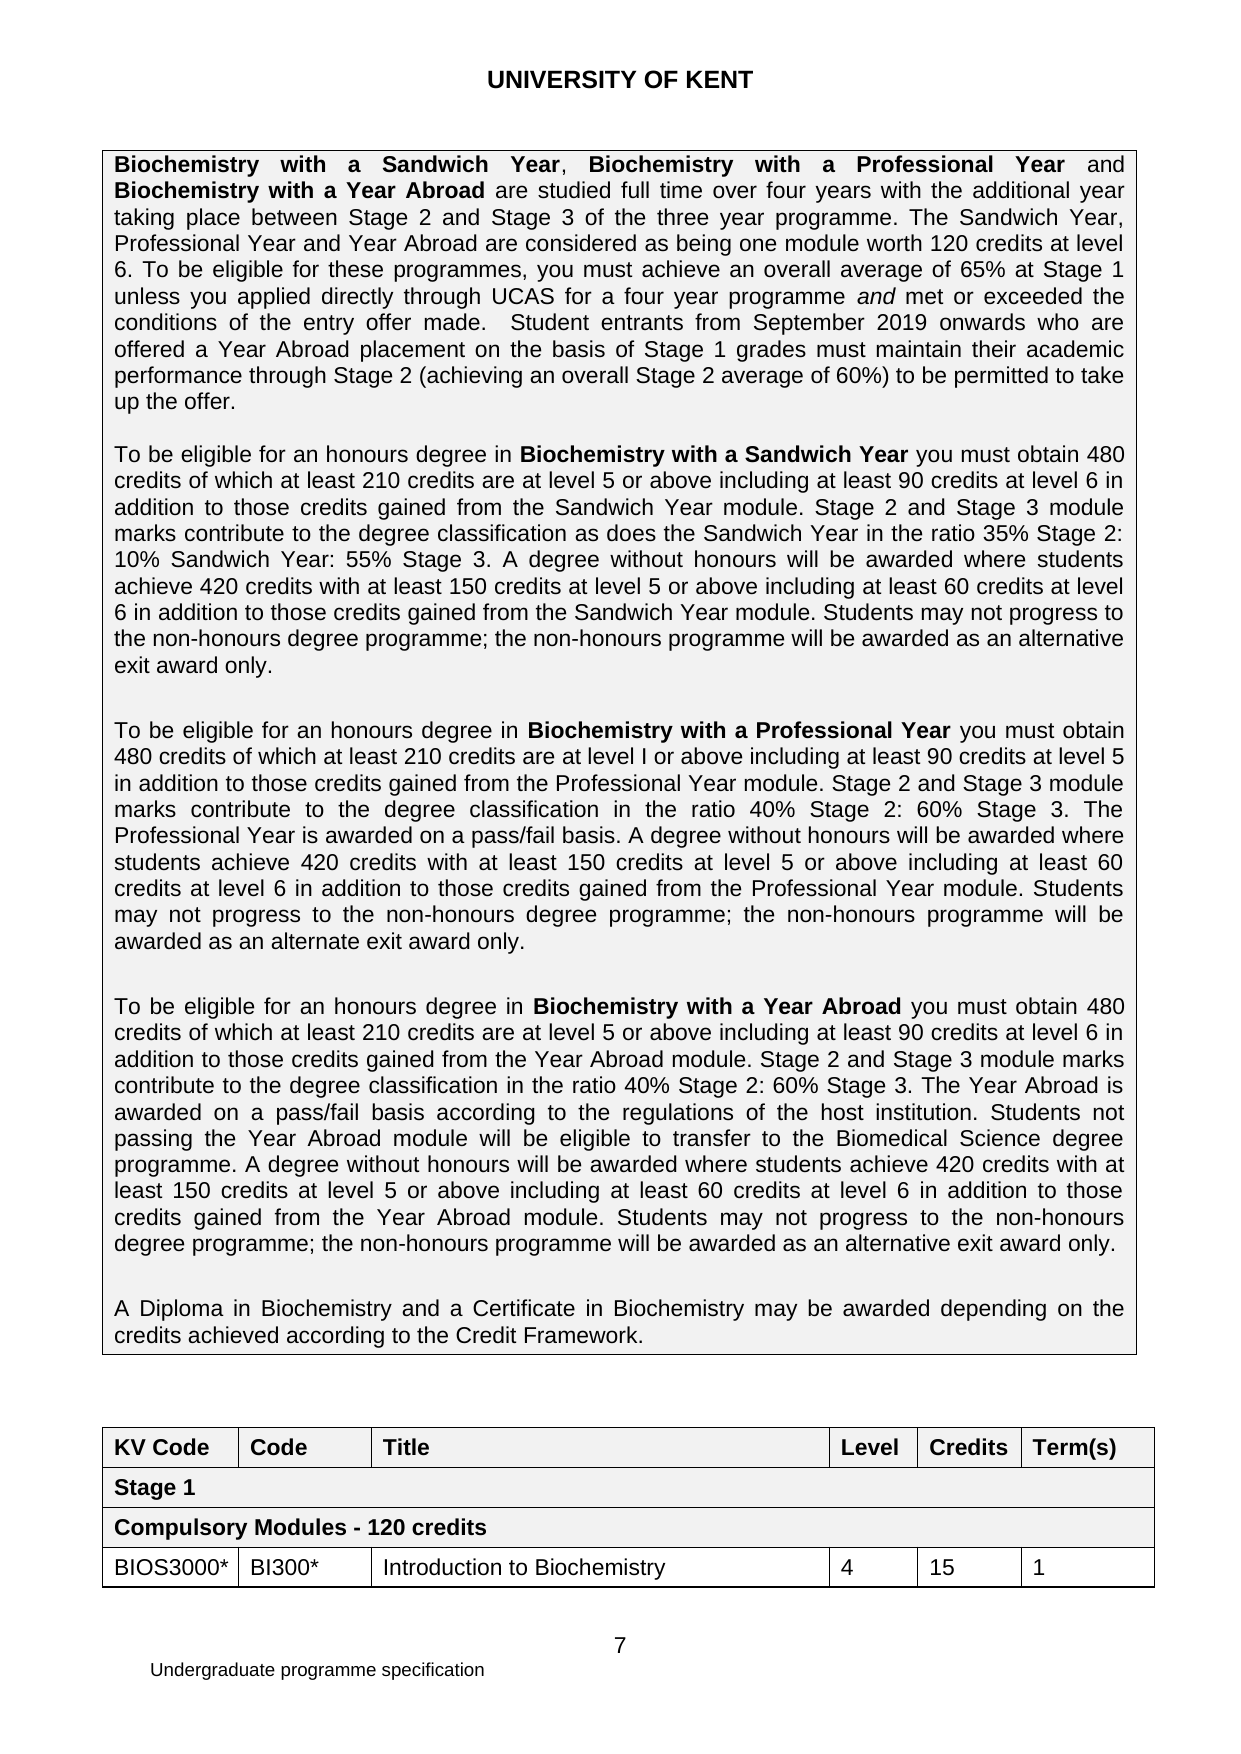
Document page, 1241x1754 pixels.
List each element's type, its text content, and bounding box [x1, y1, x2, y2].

table_cell 1 [1022, 1548, 1154, 1586]
table_header KV Code [103, 1428, 238, 1467]
table_header Title [372, 1428, 829, 1467]
table_header Credits [918, 1428, 1021, 1467]
table_cell 4 [830, 1548, 917, 1586]
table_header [103, 151, 1136, 1354]
table_header Level [830, 1428, 917, 1467]
table_cell Compulsory Modules - 120 credits [103, 1508, 1154, 1547]
table_header Code [239, 1428, 371, 1467]
table_cell BI300* [239, 1548, 371, 1586]
table_header Term(s) [1022, 1428, 1154, 1467]
table_cell 15 [918, 1548, 1021, 1586]
table_cell Stage 1 [103, 1468, 1154, 1507]
table_cell Introduction to Biochemistry [372, 1548, 829, 1586]
table_cell BIOS3000* [103, 1548, 238, 1586]
